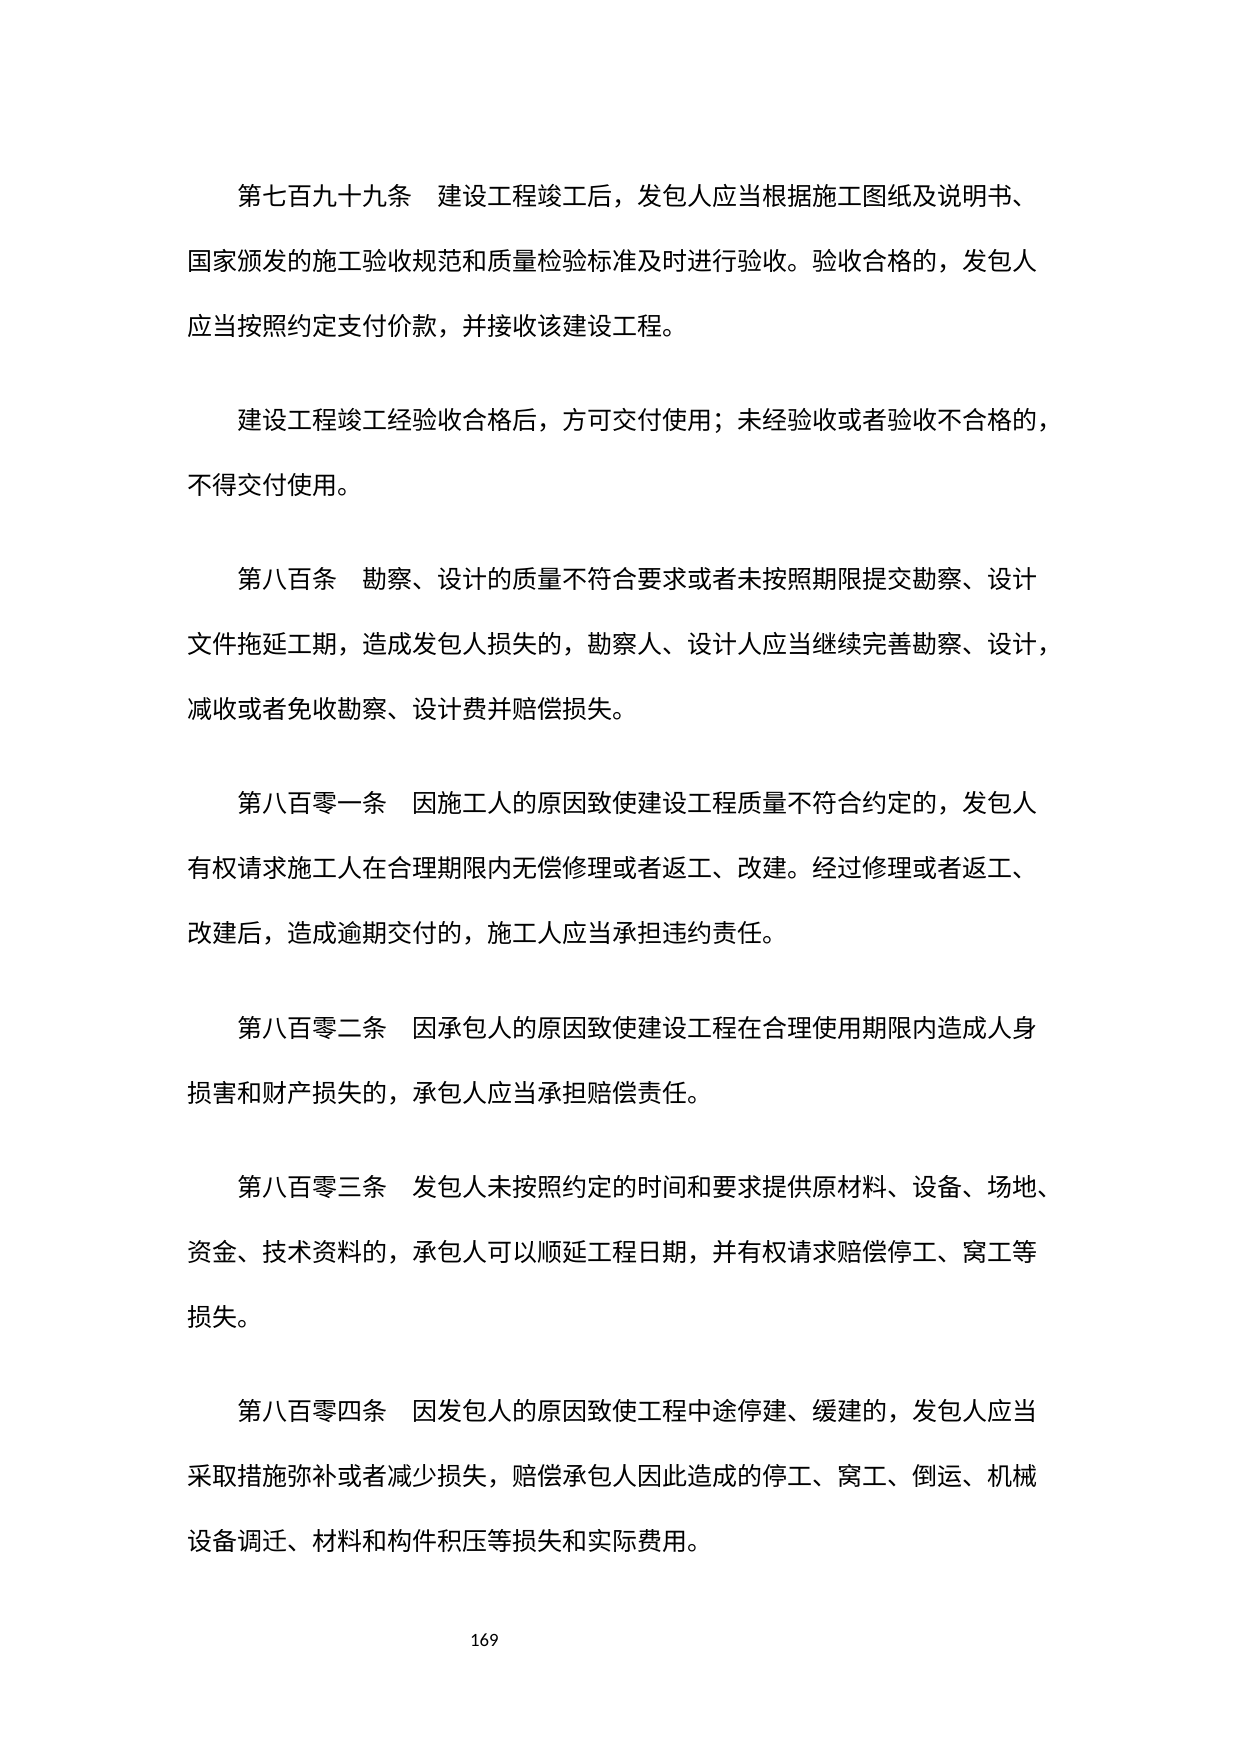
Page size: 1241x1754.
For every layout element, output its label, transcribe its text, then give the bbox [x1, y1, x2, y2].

text 第八百条 勘察、设计的质量不符合要求或者未按照期限提交勘察、设计文件拖延工期，造成发包人损失的，勘察人、设计人应当继续完善勘察、设计，减收或者免收勘察、设计费并赔偿损失。 [187, 545, 1053, 740]
text 第七百九十九条 建设工程竣工后，发包人应当根据施工图纸及说明书、国家颁发的施工验收规范和质量检验标准及时进行验收。验收合格的，发包人应当按照约定支付价款，并接收该建设工程。 [187, 162, 1053, 357]
text 第八百零二条 因承包人的原因致使建设工程在合理使用期限内造成人身损害和财产损失的，承包人应当承担赔偿责任。 [187, 994, 1053, 1124]
text 第八百零一条 因施工人的原因致使建设工程质量不符合约定的，发包人有权请求施工人在合理期限内无偿修理或者返工、改建。经过修理或者返工、改建后，造成逾期交付的，施工人应当承担违约责任。 [187, 769, 1053, 964]
text 建设工程竣工经验收合格后，方可交付使用；未经验收或者验收不合格的，不得交付使用。 [187, 386, 1053, 516]
text 第八百零四条 因发包人的原因致使工程中途停建、缓建的，发包人应当采取措施弥补或者减少损失，赔偿承包人因此造成的停工、窝工、倒运、机械设备调迁、材料和构件积压等损失和实际费用。 [187, 1377, 1053, 1572]
text 第八百零三条 发包人未按照约定的时间和要求提供原材料、设备、场地、资金、技术资料的，承包人可以顺延工程日期，并有权请求赔偿停工、窝工等损失。 [187, 1153, 1053, 1348]
